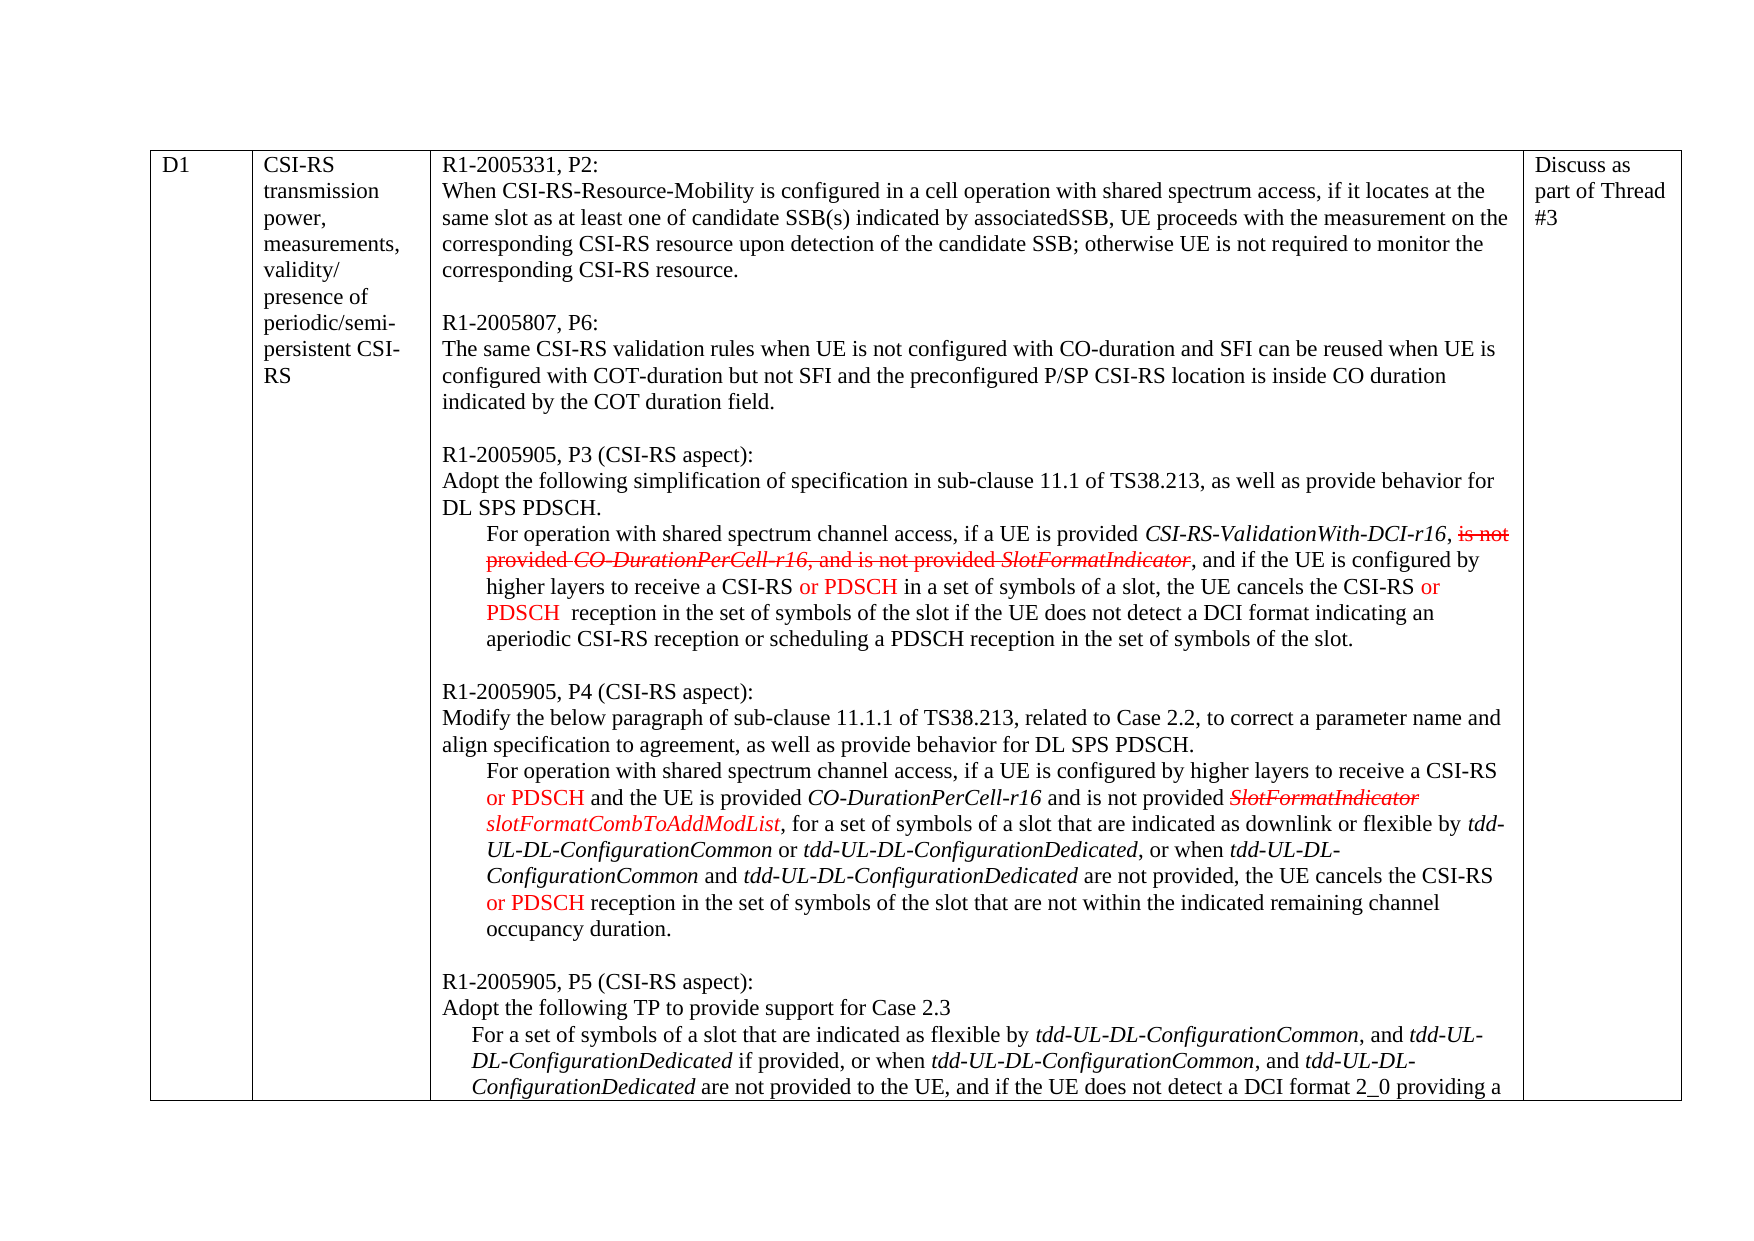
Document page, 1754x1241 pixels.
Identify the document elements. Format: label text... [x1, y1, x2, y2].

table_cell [253, 151, 430, 1100]
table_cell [431, 151, 1523, 1100]
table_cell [1524, 151, 1681, 1100]
table_cell D1 [151, 151, 252, 1100]
